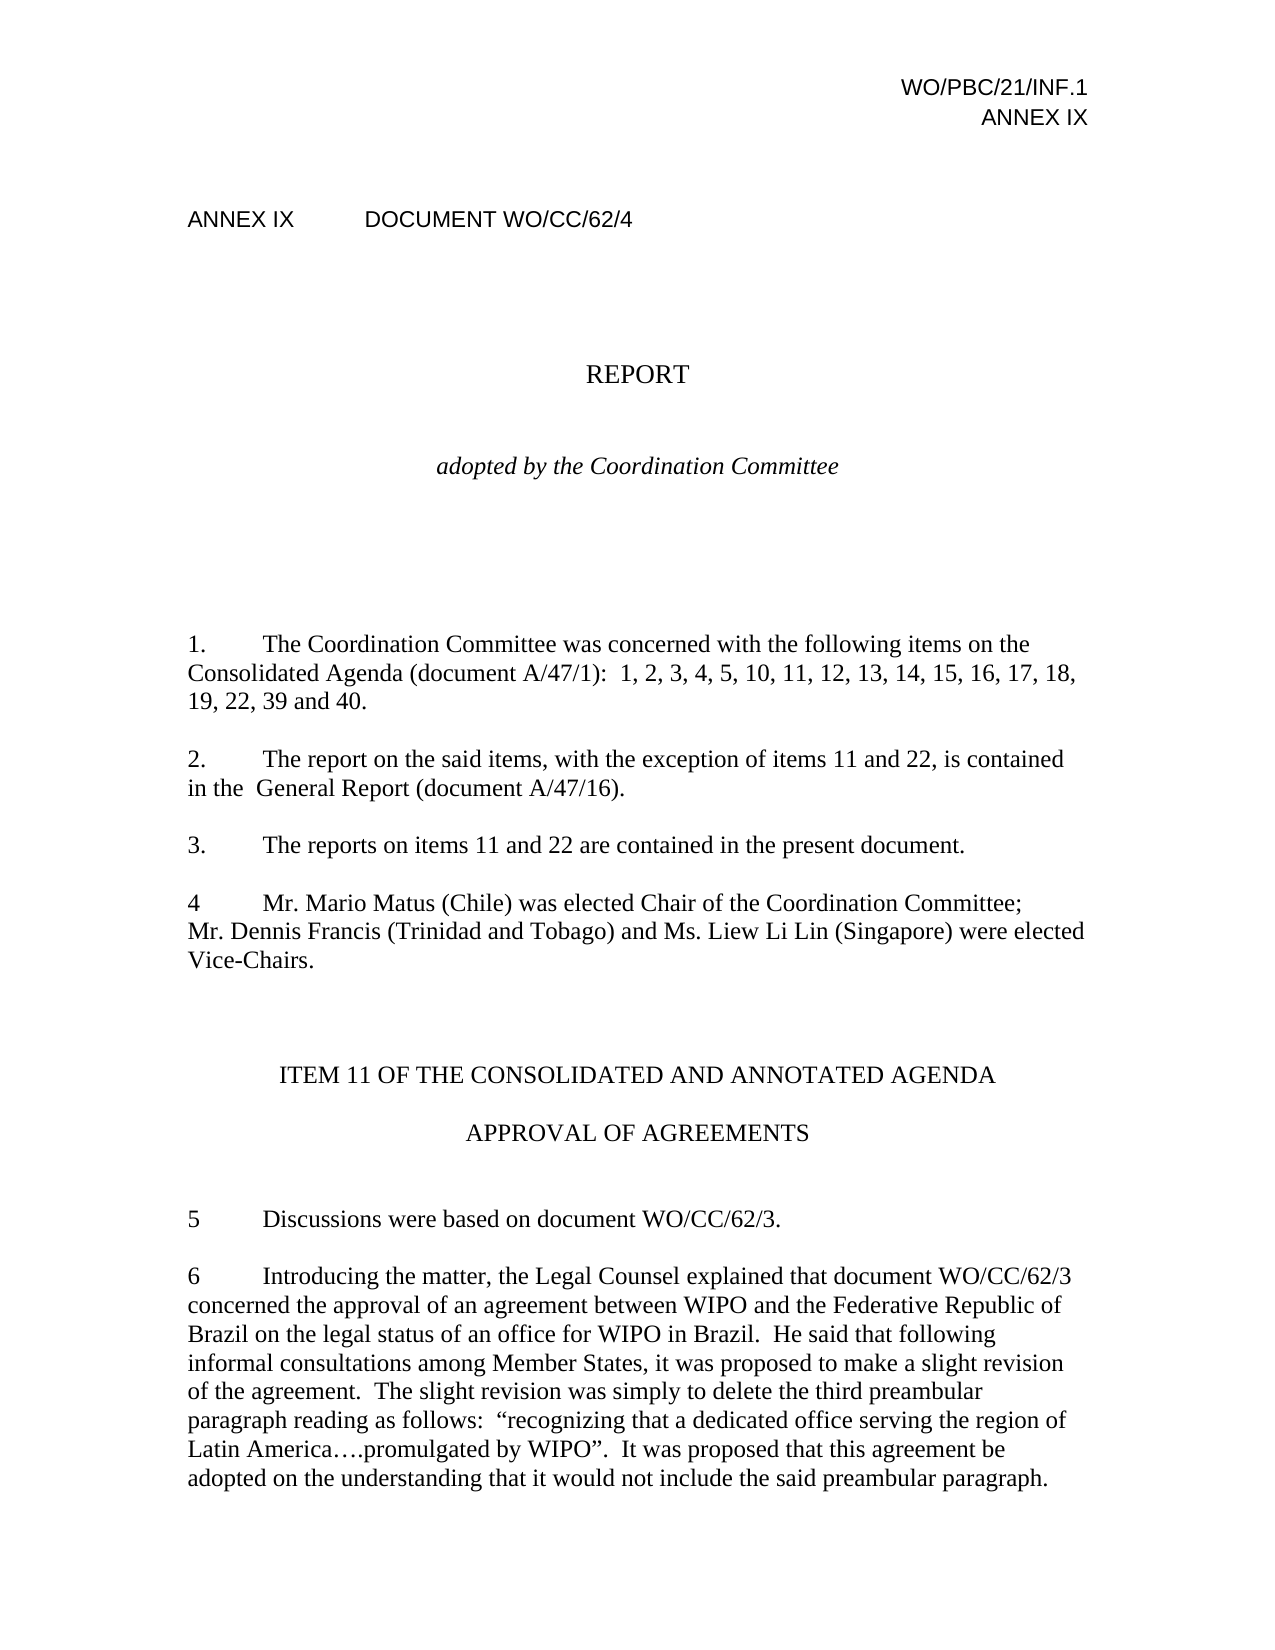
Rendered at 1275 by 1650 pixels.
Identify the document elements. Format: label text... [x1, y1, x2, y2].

text Mr. Mario Matus () was elected Chair of the Coordination Committee; Mr. Dennis Francis () and Ms. Liew Li Lin () were elected Vice-Chairs. [187, 888, 1088, 974]
text adopted by the Coordination Committee [187, 451, 1088, 480]
text Discussions were based on document WO/CC/62/3. [187, 1204, 1088, 1233]
text ITEM 11 OF THE CONSOLIDATED AND ANNOTATED AGENDA [187, 1060, 1088, 1089]
text ANNEX IX Document WO/CC/62/4 [187, 206, 1088, 233]
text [187, 1261, 1088, 1491]
text REPORT [187, 358, 1088, 389]
text 3. The reports on items 11 and 22 are contained in the present document. [187, 830, 1088, 859]
text 1. The Coordination Committee was concerned with the following items on the Consolidated Agenda (document A/47/1): 1, 2, 3, 4, 5, 10, 11, 12, 13, 14, 15, 16, 17, 18, 19, 22, 39 and 40. [187, 629, 1088, 715]
text APPROVAL OF AGREEMENTS [187, 1118, 1088, 1146]
text 2. The report on the said items, with the exception of items 11 and 22, is contained in the General Report (document A/47/16). [187, 744, 1088, 801]
